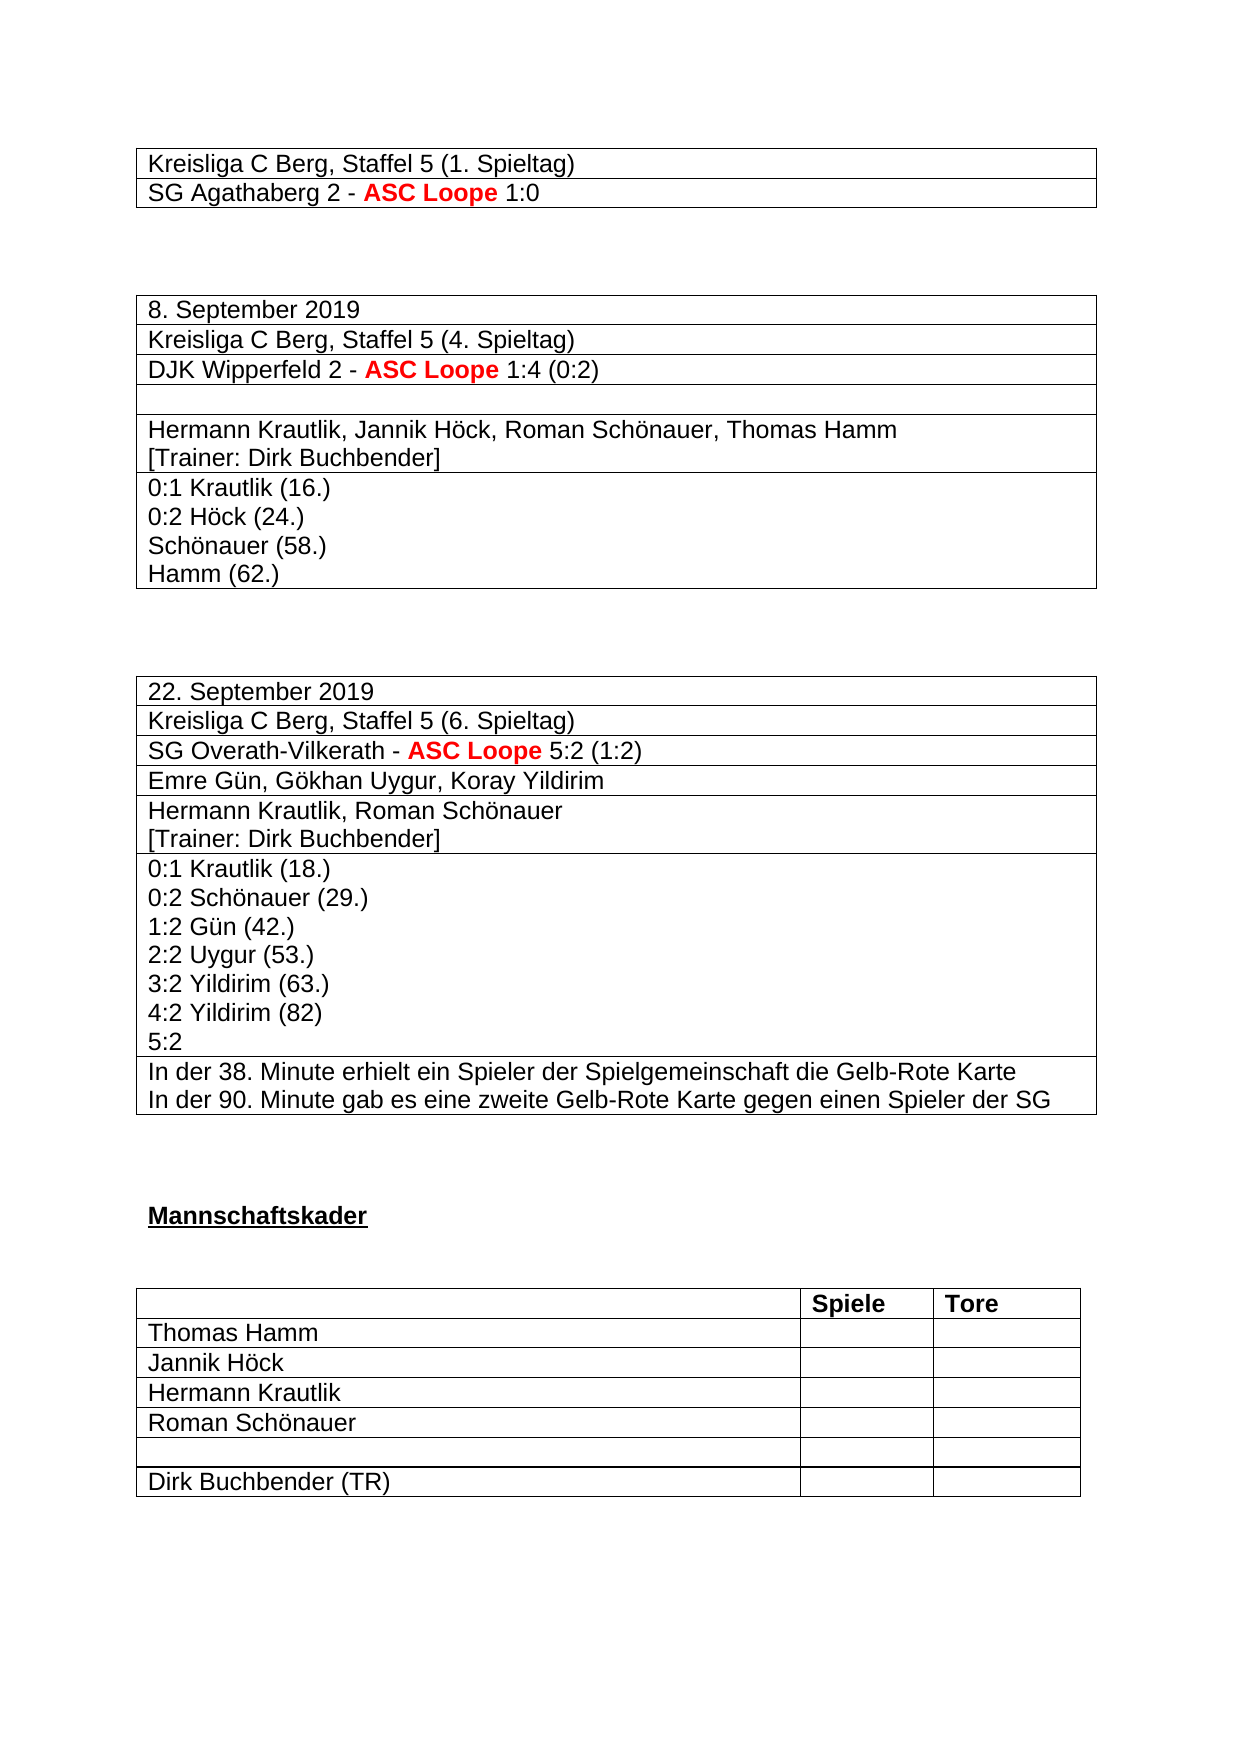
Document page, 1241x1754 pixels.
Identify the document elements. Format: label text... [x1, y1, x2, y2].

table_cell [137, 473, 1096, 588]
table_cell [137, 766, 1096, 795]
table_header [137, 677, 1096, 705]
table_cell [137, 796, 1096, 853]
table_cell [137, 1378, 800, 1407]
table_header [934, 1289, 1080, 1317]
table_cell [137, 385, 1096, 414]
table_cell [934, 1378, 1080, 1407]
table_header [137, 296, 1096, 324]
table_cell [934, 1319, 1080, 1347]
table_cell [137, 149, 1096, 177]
text Mannschaftskader [148, 1201, 1093, 1230]
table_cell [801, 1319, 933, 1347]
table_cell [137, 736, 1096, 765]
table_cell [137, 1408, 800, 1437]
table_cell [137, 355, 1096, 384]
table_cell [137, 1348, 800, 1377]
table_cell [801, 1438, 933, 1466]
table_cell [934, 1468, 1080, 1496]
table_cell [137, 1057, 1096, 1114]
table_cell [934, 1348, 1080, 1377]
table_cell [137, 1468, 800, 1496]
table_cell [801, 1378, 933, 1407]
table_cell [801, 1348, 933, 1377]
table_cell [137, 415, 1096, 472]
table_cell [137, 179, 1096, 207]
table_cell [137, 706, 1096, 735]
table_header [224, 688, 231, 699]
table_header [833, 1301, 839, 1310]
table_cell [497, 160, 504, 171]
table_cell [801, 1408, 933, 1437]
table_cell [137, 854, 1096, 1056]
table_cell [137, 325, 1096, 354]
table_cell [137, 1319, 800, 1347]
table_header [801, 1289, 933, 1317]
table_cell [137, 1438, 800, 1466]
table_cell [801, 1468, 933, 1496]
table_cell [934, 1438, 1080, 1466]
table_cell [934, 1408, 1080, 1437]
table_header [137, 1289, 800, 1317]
